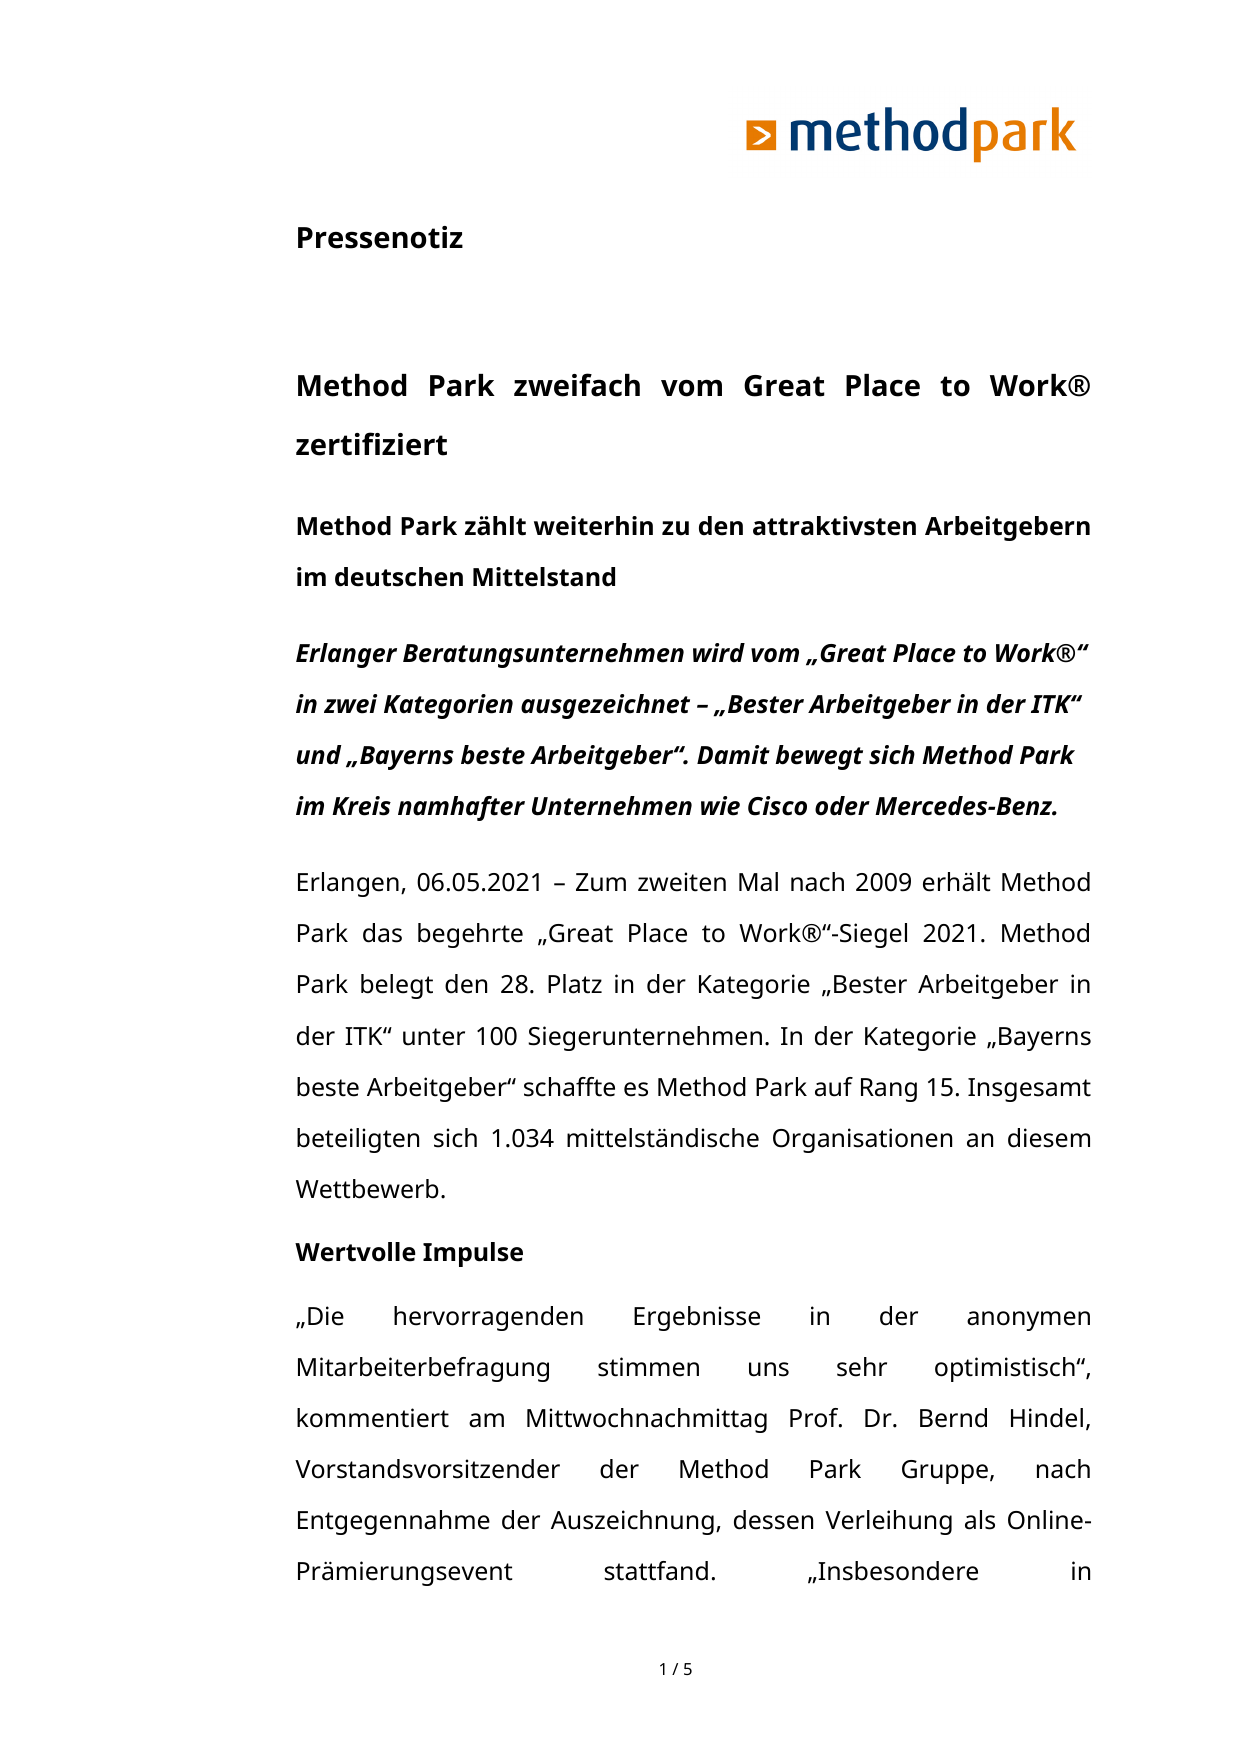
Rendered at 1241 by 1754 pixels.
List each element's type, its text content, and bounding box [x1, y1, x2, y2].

text Wertvolle Impulse [295, 1235, 1092, 1269]
text Method Park zählt weiterhin zu den attraktivsten Arbeitgebern im deutschen Mittelstand [295, 509, 1092, 594]
subtitle Method Park zweifach vom Great Place to Work® zertifiziert [295, 365, 1092, 464]
picture [727, 86, 1093, 178]
text Erlangen, 06.05.2021 – Zum zweiten Mal nach 2009 erhält Method Park das begehrte „Great Place to Work®“-Siegel 2021. Method Park belegt den 28. Platz in der Kategorie „Bester Arbeitgeber in der ITK“ unter 100 Siegerunternehmen. In der Kategorie „Bayerns beste Arbeitgeber“ schaffte es Method Park auf Rang 15. Insgesamt beteiligten sich 1.034 mittelständische Organisationen an diesem Wettbewerb. [295, 865, 1092, 1205]
text Erlanger Beratungsunternehmen wird vom „Great Place to Work®“ in zwei Kategorien ausgezeichnet – „Bester Arbeitgeber in der ITK“ und „Bayerns beste Arbeitgeber“. Damit bewegt sich Method Park im Kreis namhafter Unternehmen wie Cisco oder Mercedes-Benz. [295, 636, 1092, 823]
subtitle Pressenotiz [295, 217, 1092, 257]
